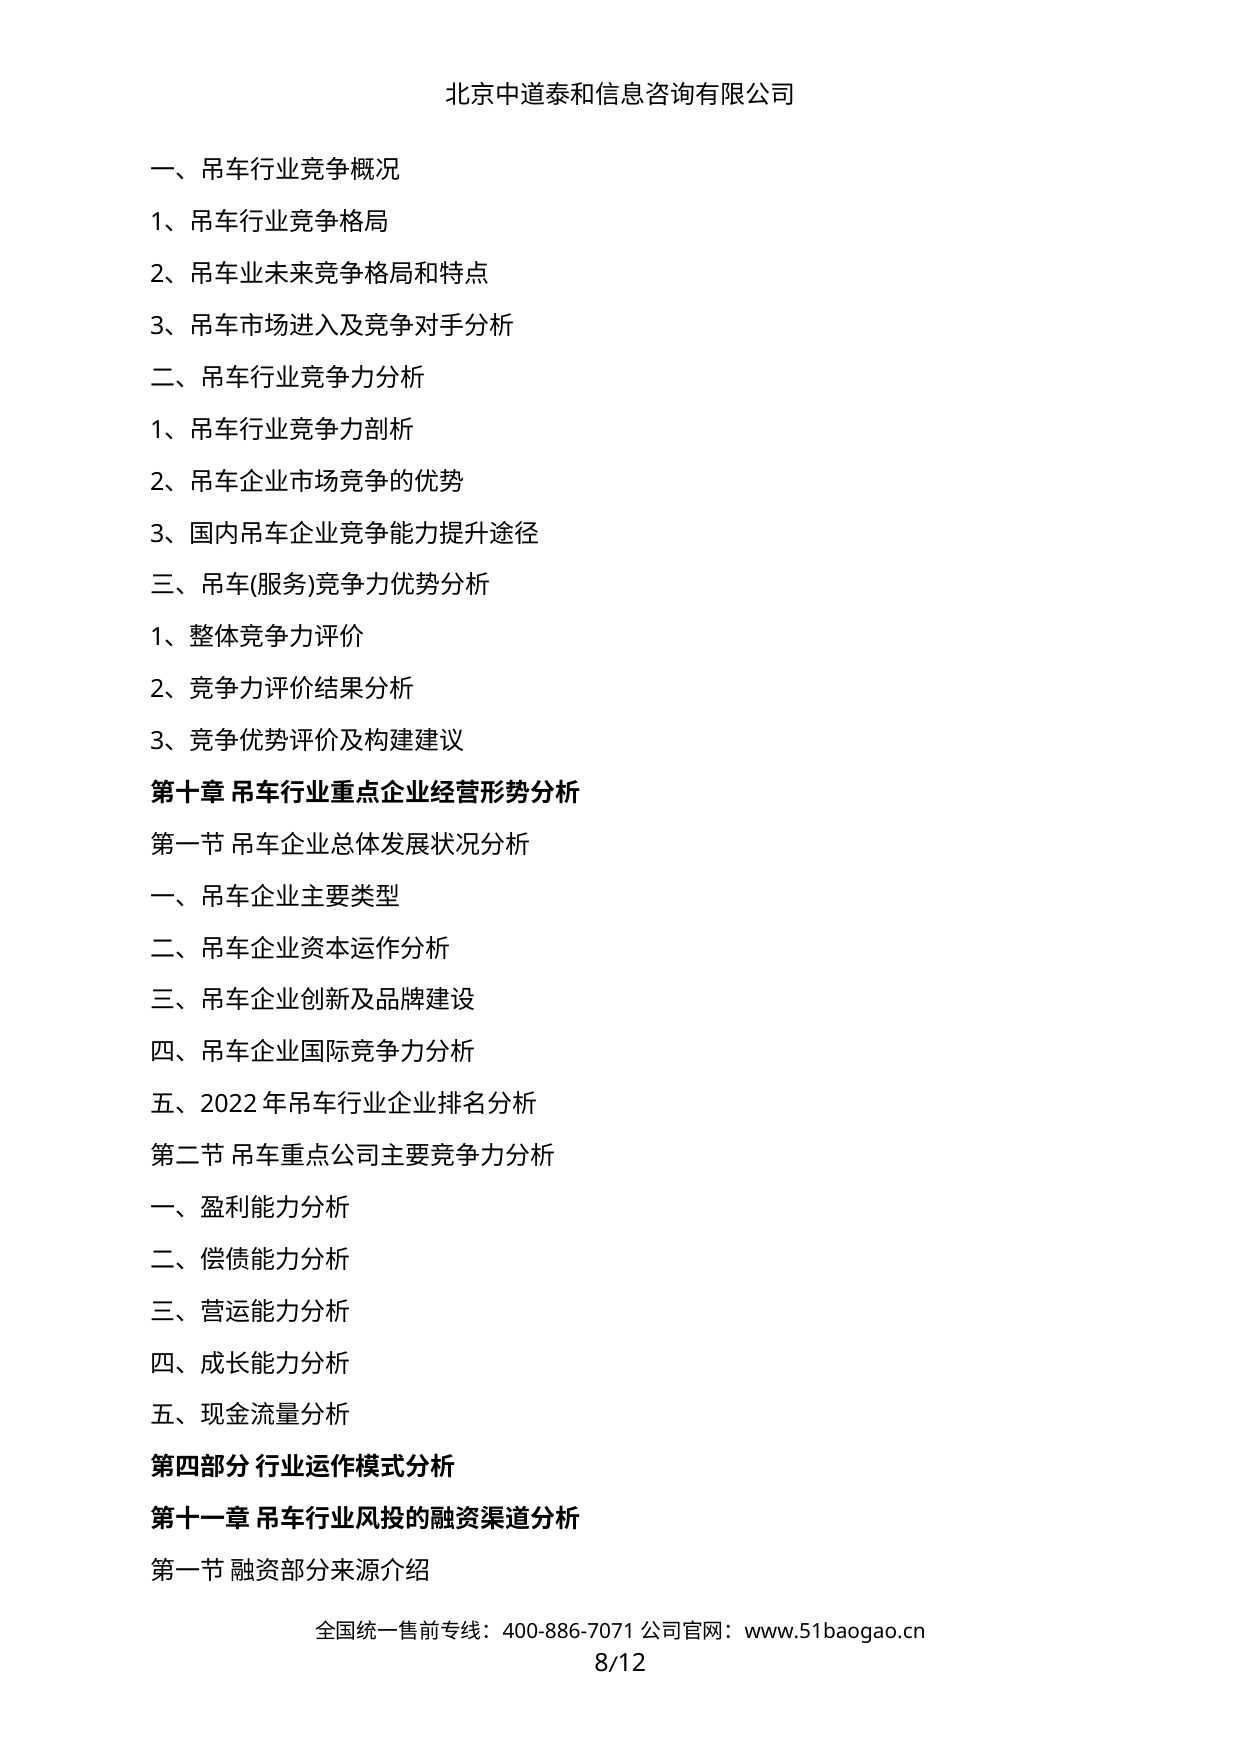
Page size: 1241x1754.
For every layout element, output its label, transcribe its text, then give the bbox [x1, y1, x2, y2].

text 三、吊车(服务)竞争力优势分析 [150, 565, 1090, 601]
text 二、偿债能力分析 [150, 1239, 1090, 1276]
text 第十章 吊车行业重点企业经营形势分析 [150, 772, 1090, 809]
text 二、吊车行业竞争力分析 [150, 357, 1090, 394]
text 一、盈利能力分析 [150, 1187, 1090, 1224]
text 第一节 吊车企业总体发展状况分析 [150, 824, 1090, 861]
text 3、吊车市场进入及竞争对手分析 [150, 306, 1090, 342]
text 1、吊车行业竞争格局 [150, 202, 1090, 238]
text 第十一章 吊车行业风投的融资渠道分析 [150, 1499, 1090, 1535]
text 2、吊车业未来竞争格局和特点 [150, 254, 1090, 290]
text 1、吊车行业竞争力剖析 [150, 409, 1090, 446]
text 二、吊车企业资本运作分析 [150, 928, 1090, 964]
text 三、吊车企业创新及品牌建设 [150, 980, 1090, 1016]
text 四、成长能力分析 [150, 1343, 1090, 1379]
text 第四部分 行业运作模式分析 [150, 1447, 1090, 1483]
text 3、国内吊车企业竞争能力提升途径 [150, 513, 1090, 549]
text 一、吊车行业竞争概况 [150, 150, 1090, 186]
text 五、2022年吊车行业企业排名分析 [150, 1084, 1090, 1120]
text 一、吊车企业主要类型 [150, 876, 1090, 912]
text 五、现金流量分析 [150, 1395, 1090, 1431]
text 第一节 融资部分来源介绍 [150, 1551, 1090, 1587]
text 2、吊车企业市场竞争的优势 [150, 461, 1090, 497]
text 三、营运能力分析 [150, 1291, 1090, 1327]
text 2、竞争力评价结果分析 [150, 669, 1090, 705]
text 3、竞争优势评价及构建建议 [150, 721, 1090, 757]
text 1、整体竞争力评价 [150, 617, 1090, 653]
text 第二节 吊车重点公司主要竞争力分析 [150, 1136, 1090, 1172]
text 四、吊车企业国际竞争力分析 [150, 1032, 1090, 1068]
